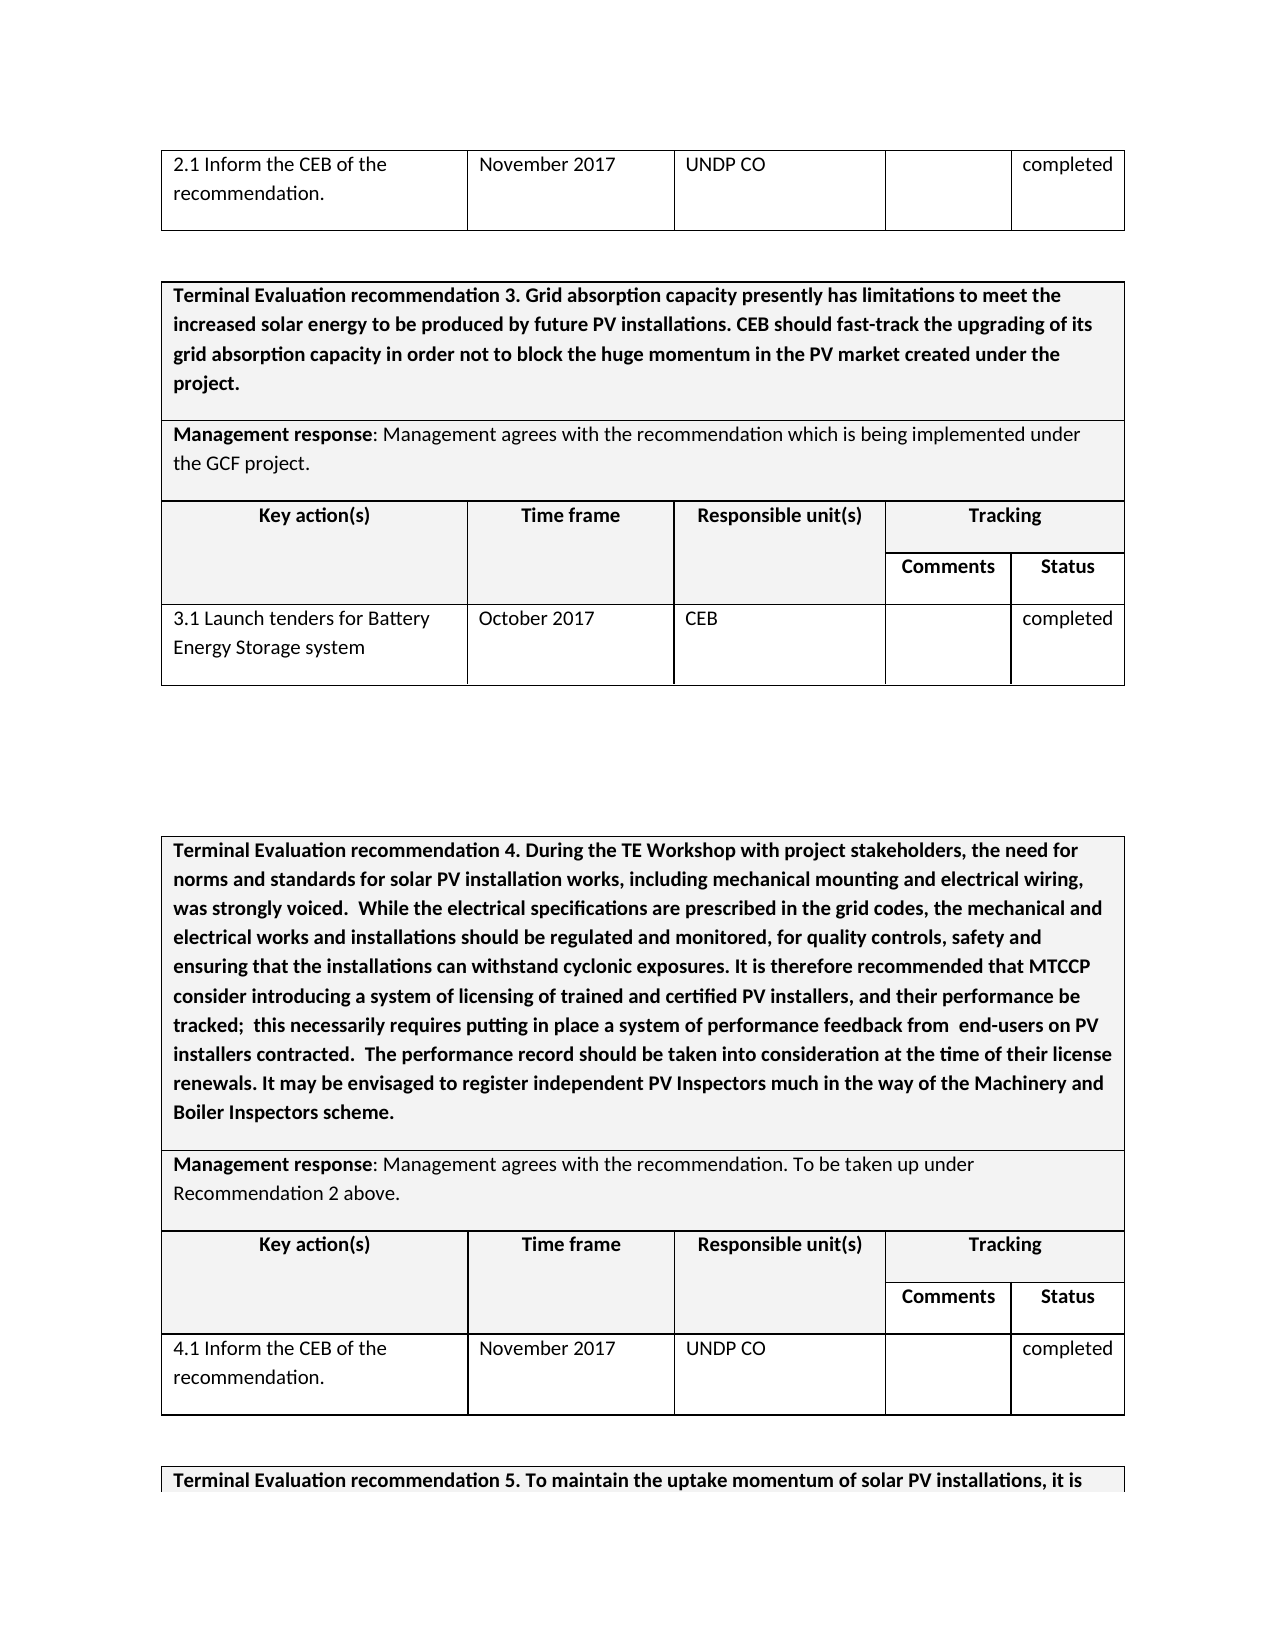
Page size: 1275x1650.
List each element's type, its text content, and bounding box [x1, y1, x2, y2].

table_cell October 2017 [468, 605, 673, 684]
table_cell completed [1012, 1335, 1124, 1414]
table_cell CEB [675, 605, 885, 684]
table_cell Status [1012, 554, 1124, 604]
table_cell Key action(s) [162, 1232, 467, 1333]
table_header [162, 1467, 1124, 1492]
table_cell [886, 1335, 1010, 1414]
table_cell Key action(s) [162, 502, 467, 604]
table_cell November 2017 [469, 1335, 674, 1414]
table_cell Comments [886, 1283, 1010, 1333]
table_cell [886, 151, 1011, 230]
table_cell Comments [886, 554, 1010, 604]
table_cell 4.1 Inform the CEB of the recommendation. [162, 1335, 467, 1414]
table_cell Time frame [469, 1232, 674, 1333]
table_cell Responsible unit(s) [675, 1232, 885, 1333]
table_cell Management response: Management agrees with the recommendation. To be taken up under Recommendation 2 above. [162, 1151, 1124, 1230]
table_cell UNDP CO [675, 1335, 885, 1414]
table_cell November 2017 [468, 151, 674, 230]
table_cell 2.1 Inform the CEB of the recommendation. [162, 151, 467, 230]
table_cell completed [1012, 151, 1124, 230]
table_cell 3.1 Launch tenders for Battery Energy Storage system [162, 605, 467, 684]
table_cell Responsible unit(s) [675, 502, 885, 604]
table_cell completed [1012, 605, 1124, 684]
table_cell Management response: Management agrees with the recommendation which is being implemented under the GCF project. [162, 421, 1124, 500]
table_header Terminal Evaluation recommendation 4. During the TE Workshop with project stakeholders, the need for norms and standards for solar PV installation works, including mechanical mounting and electrical wiring, was strongly voiced. While the electrical specifications are prescribed in the grid codes, the mechanical and electrical works and installations should be regulated and monitored, for quality controls, safety and ensuring that the installations can withstand cyclonic exposures. It is therefore recommended that MTCCP consider introducing a system of licensing of trained and certified PV installers, and their performance be tracked; this necessarily requires putting in place a system of performance feedback from end-users on PV installers contracted. The performance record should be taken into consideration at the time of their license renewals. It may be envisaged to register independent PV Inspectors much in the way of the Machinery and Boiler Inspectors scheme. [162, 837, 1124, 1150]
table_cell Tracking [886, 1232, 1124, 1282]
table_cell Tracking [886, 502, 1124, 552]
table_cell Time frame [468, 502, 673, 604]
table_cell [886, 605, 1010, 684]
table_cell UNDP CO [675, 151, 885, 230]
table_cell Status [1012, 1283, 1124, 1333]
table_header Terminal Evaluation recommendation 3. Grid absorption capacity presently has limitations to meet the increased solar energy to be produced by future PV installations. CEB should fast-track the upgrading of its grid absorption capacity in order not to block the huge momentum in the PV market created under the project. [162, 283, 1124, 420]
